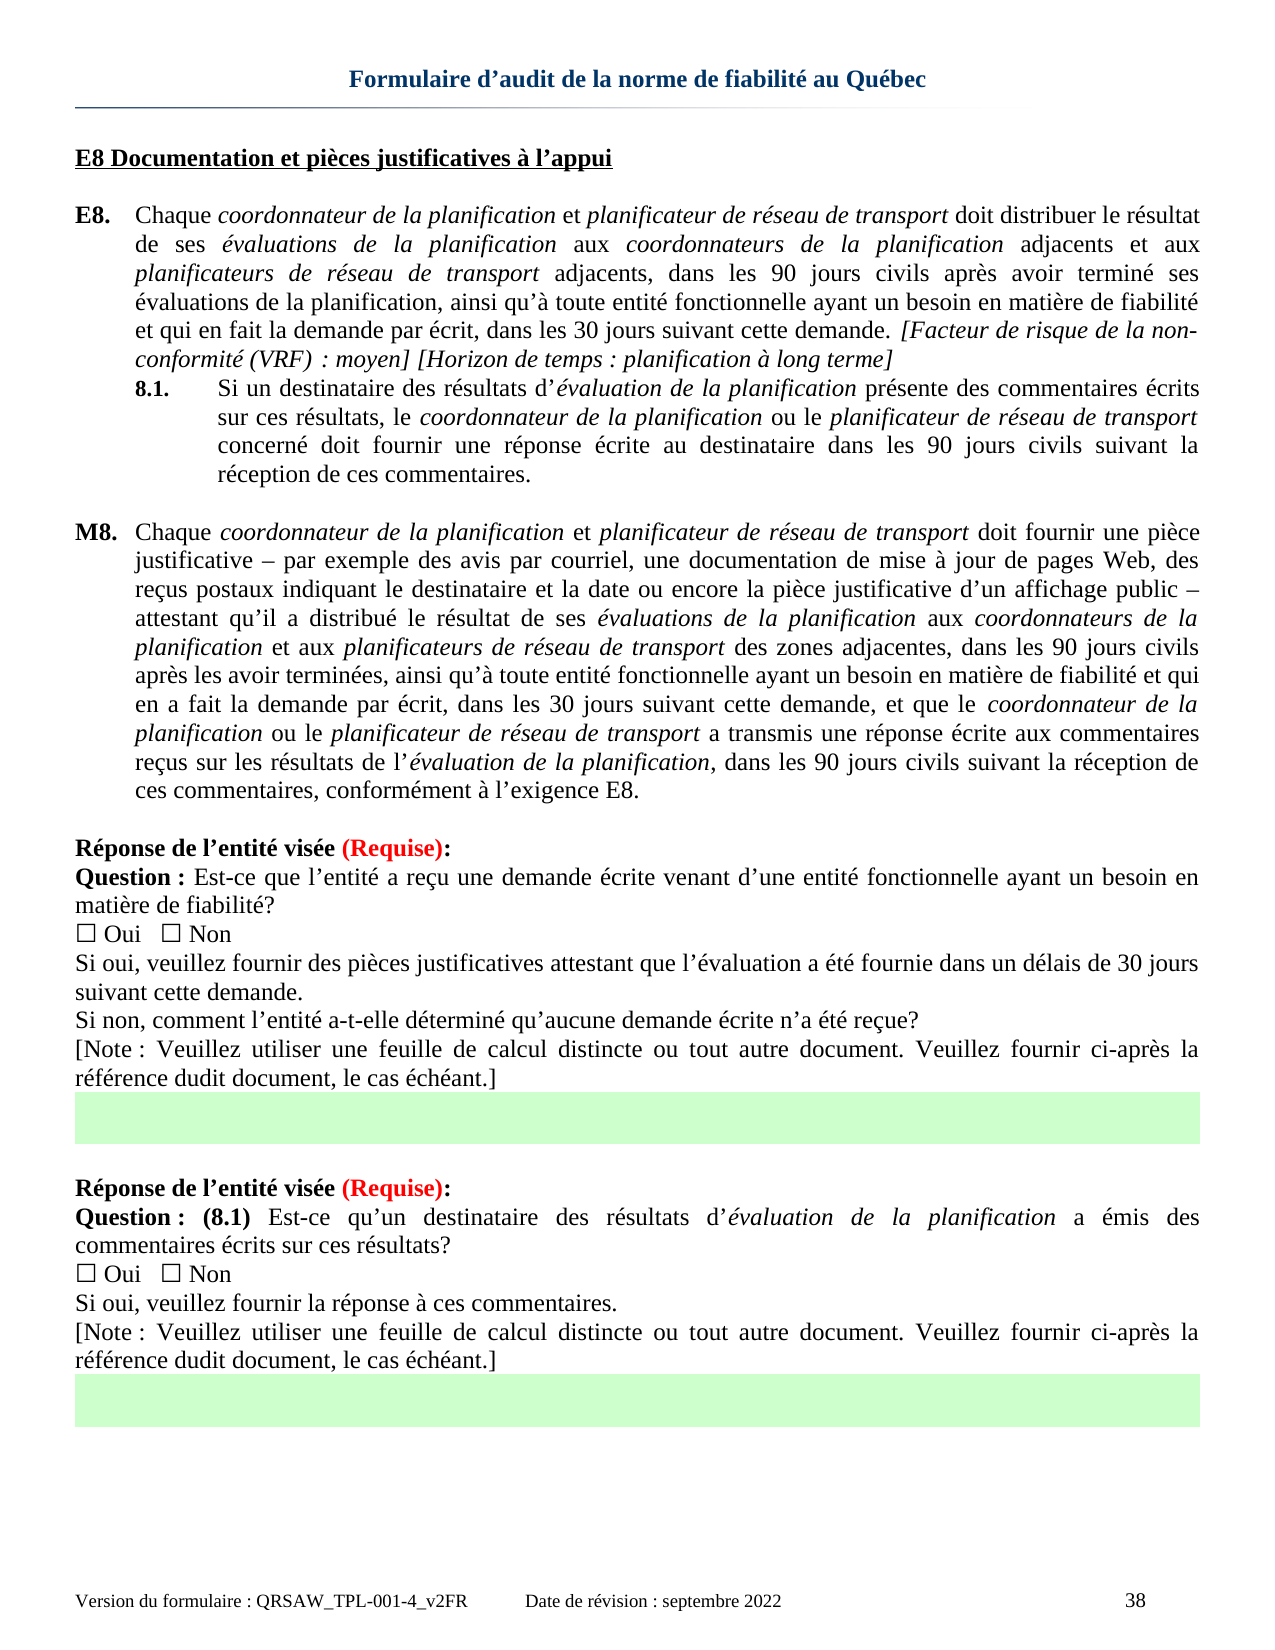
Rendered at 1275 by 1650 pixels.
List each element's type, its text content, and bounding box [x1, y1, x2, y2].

text Si non, comment l’entité a-t-elle déterminé qu’aucune demande écrite n’a été reçue? [75, 1005, 1200, 1034]
text Si oui, veuillez fournir des pièces justificatives attestant que l’évaluation a été fournie dans un délais de 30 jours suivant cette demande. [75, 948, 1200, 1005]
text Si oui, veuillez fournir la réponse à ces commentaires. [75, 1288, 1200, 1317]
text Oui Non [75, 919, 1200, 948]
picture [75, 107, 1055, 114]
list Chaque coordonnateur de la planification et planificateur de réseau de transport doit fournir une pièce justificative – par exemple des avis par courriel, une documentation de mise à jour de pages Web, des reçus postaux indiquant le destinataire et la date ou encore la pièce justificative d’un affichage public – attestant qu’il a distribué le résultat de ses évaluations de la planification aux coordonnateurs de la planification et aux planificateurs de réseau de transport des zones adjacentes, dans les 90 jours civils après les avoir terminées, ainsi qu’à toute entité fonctionnelle ayant un besoin en matière de fiabilité et qui en a fait la demande par écrit, dans les 30 jours suivant cette demande, et que le coordonnateur de la planification ou le planificateur de réseau de transport a transmis une réponse écrite aux commentaires reçus sur les résultats de l’évaluation de la planification, dans les 90 jours civils suivant la réception de ces commentaires, conformément à l’exigence E8. [75, 517, 1200, 804]
list Chaque coordonnateur de la planification et planificateur de réseau de transport doit distribuer le résultat de ses évaluations de la planification aux coordonnateurs de la planification adjacents et aux planificateurs de réseau de transport adjacents, dans les 90 jours civils après avoir terminé ses évaluations de la planification, ainsi qu’à toute entité fonctionnelle ayant un besoin en matière de fiabilité et qui en fait la demande par écrit, dans les 30 jours suivant cette demande. [Facteur de risque de la non-conformité (VRF) : moyen] [Horizon de temps : planification à long terme] [75, 200, 1200, 373]
text Réponse de l’entité visée (Requise): [75, 1173, 1200, 1202]
text Réponse de l’entité visée (Requise): [75, 833, 1200, 862]
text [Note : Veuillez utiliser une feuille de calcul distincte ou tout autre document. Veuillez fournir ci-après la référence dudit document, le cas échéant.] [75, 1034, 1200, 1092]
list Si un destinataire des résultats d’évaluation de la planification présente des commentaires écrits sur ces résultats, le coordonnateur de la planification ou le planificateur de réseau de transport concerné doit fournir une réponse écrite au destinataire dans les 90 jours civils suivant la réception de ces commentaires. [135, 373, 1200, 488]
text E8 Documentation et pièces justificatives à l’appui [75, 143, 1200, 172]
text Question : Est-ce que l’entité a reçu une demande écrite venant d’une entité fonctionnelle ayant un besoin en matière de fiabilité? [75, 862, 1200, 919]
text Oui Non [75, 1259, 1200, 1288]
text Question : (8.1) Est-ce qu’un destinataire des résultats d’évaluation de la planification a émis des commentaires écrits sur ces résultats? [75, 1202, 1200, 1259]
text [Note : Veuillez utiliser une feuille de calcul distincte ou tout autre document. Veuillez fournir ci-après la référence dudit document, le cas échéant.] [75, 1317, 1200, 1374]
